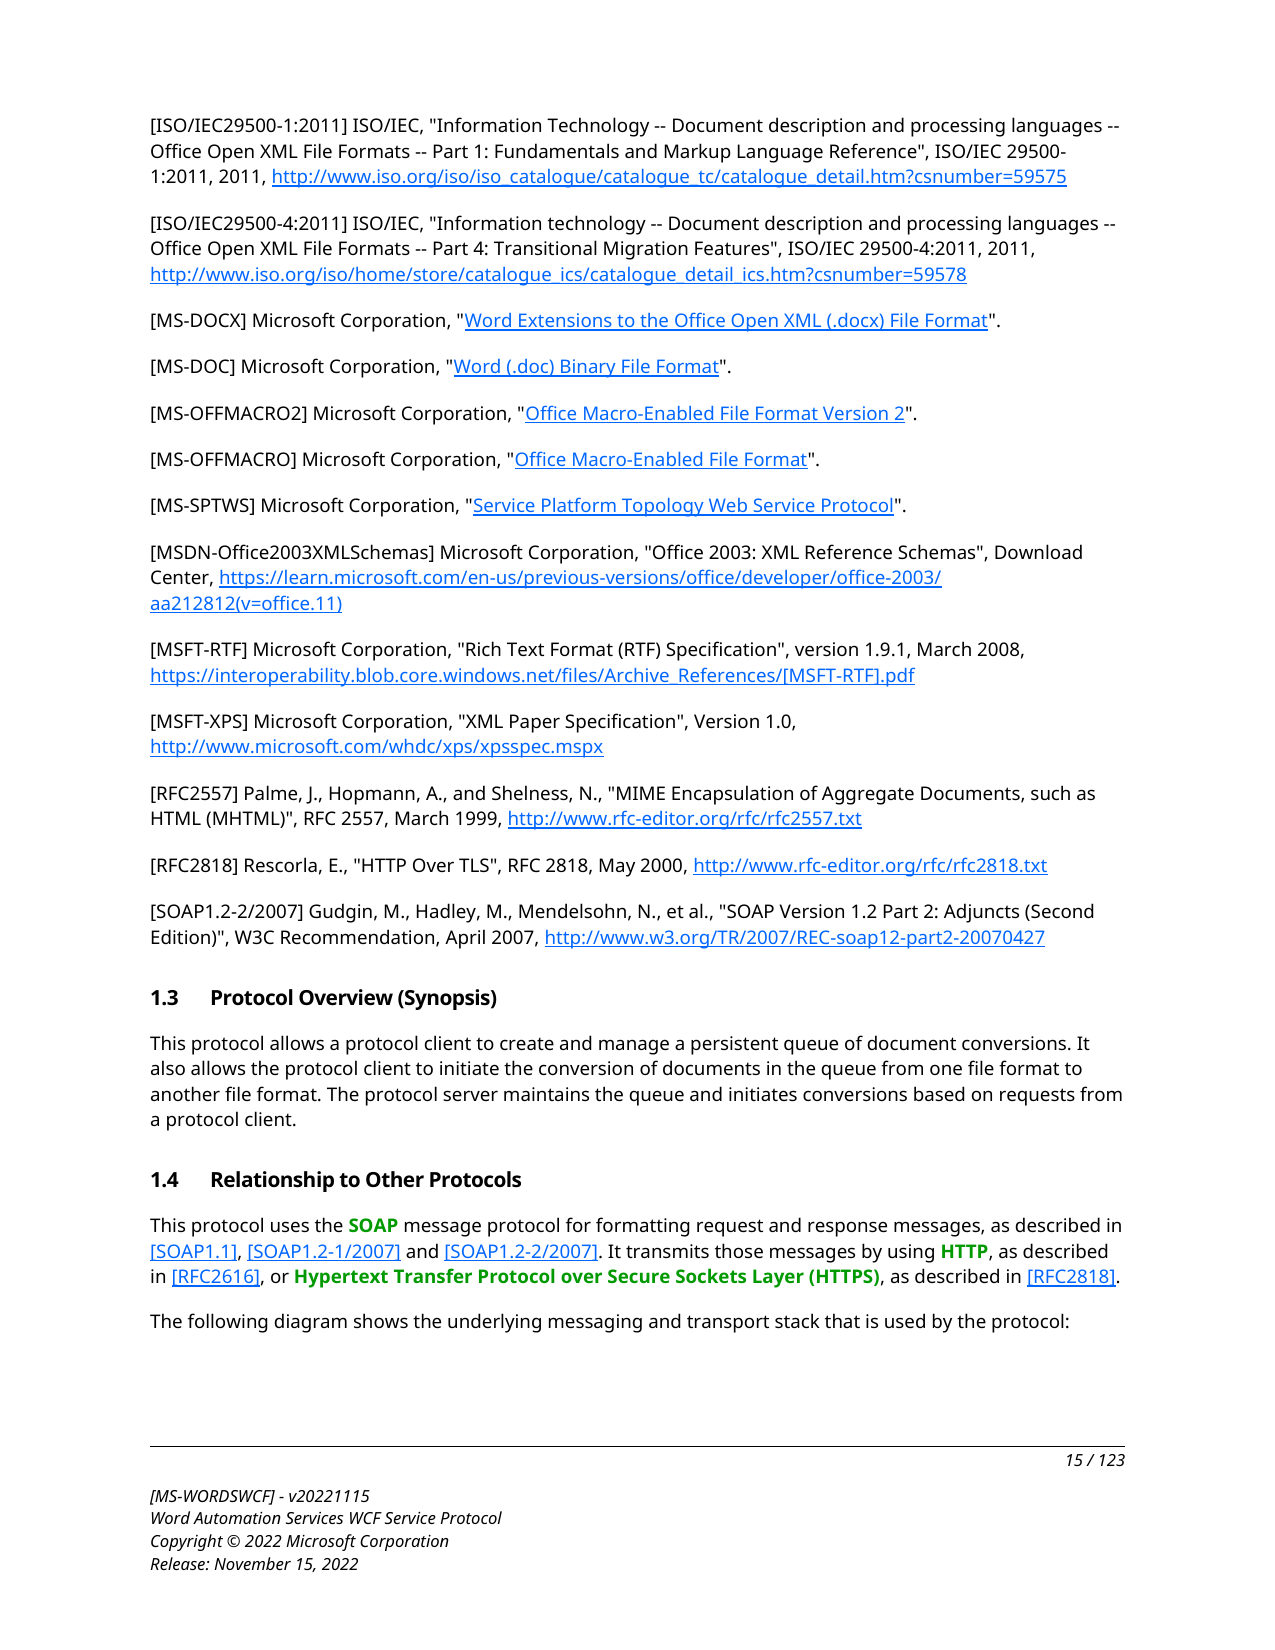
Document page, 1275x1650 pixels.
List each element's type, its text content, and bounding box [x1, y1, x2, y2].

text [MSFT-XPS] Microsoft Corporation, "XML Paper Specification", Version 1.0, http://www.microsoft.com/whdc/xps/xpsspec.mspx [150, 708, 1125, 759]
text [ISO/IEC29500-1:2011] ISO/IEC, "Information Technology -- Document description and processing languages -- Office Open XML File Formats -- Part 1: Fundamentals and Markup Language Reference", ISO/IEC 29500-1:2011, 2011, http://www.iso.org/iso/iso_catalogue/catalogue_tc/catalogue_detail.htm?csnumber=59575 [150, 112, 1125, 189]
text [MS-DOC] Microsoft Corporation, "Word (.doc) Binary File Format". [150, 354, 1125, 379]
text [ISO/IEC29500-4:2011] ISO/IEC, "Information technology -- Document description and processing languages -- Office Open XML File Formats -- Part 4: Transitional Migration Features", ISO/IEC 29500-4:2011, 2011, http://www.iso.org/iso/home/store/catalogue_ics/catalogue_detail_ics.htm?csnumber=59578 [150, 210, 1125, 286]
text The following diagram shows the underlying messaging and transport stack that is used by the protocol: [150, 1308, 1125, 1333]
subtitle Protocol Overview (Synopsis) [150, 983, 1125, 1011]
text [SOAP1.2-2/2007] Gudgin, M., Hadley, M., Mendelsohn, N., et al., "SOAP Version 1.2 Part 2: Adjuncts (Second Edition)", W3C Recommendation, April 2007, http://www.w3.org/TR/2007/REC-soap12-part2-20070427 [150, 898, 1125, 949]
subtitle Relationship to Other Protocols [150, 1165, 1125, 1194]
text [MS-SPTWS] Microsoft Corporation, "Service Platform Topology Web Service Protocol". [150, 493, 1125, 518]
text [MS-DOCX] Microsoft Corporation, "Word Extensions to the Office Open XML (.docx) File Format". [150, 307, 1125, 333]
text [MSFT-RTF] Microsoft Corporation, "Rich Text Format (RTF) Specification", version 1.9.1, March 2008, https://interoperability.blob.core.windows.net/files/Archive_References/[MSFT-RTF].pdf [150, 636, 1125, 687]
text This protocol allows a protocol client to create and manage a persistent queue of document conversions. It also allows the protocol client to initiate the conversion of documents in the queue from one file format to another file format. The protocol server maintains the queue and initiates conversions based on requests from a protocol client. [150, 1030, 1125, 1132]
text [MS-OFFMACRO2] Microsoft Corporation, "Office Macro-Enabled File Format Version 2". [150, 400, 1125, 426]
text This protocol uses the SOAP message protocol for formatting request and response messages, as described in [SOAP1.1], [SOAP1.2-1/2007] and [SOAP1.2-2/2007]. It transmits those messages by using HTTP, as described in [RFC2616], or Hypertext Transfer Protocol over Secure Sockets Layer (HTTPS), as described in [RFC2818]. [150, 1213, 1125, 1289]
text [RFC2818] Rescorla, E., "HTTP Over TLS", RFC 2818, May 2000, http://www.rfc-editor.org/rfc/rfc2818.txt [150, 852, 1125, 878]
text [RFC2557] Palme, J., Hopmann, A., and Shelness, N., "MIME Encapsulation of Aggregate Documents, such as HTML (MHTML)", RFC 2557, March 1999, http://www.rfc-editor.org/rfc/rfc2557.txt [150, 780, 1125, 831]
text [MSDN-Office2003XMLSchemas] Microsoft Corporation, "Office 2003: XML Reference Schemas", Download Center, https://learn.microsoft.com/en-us/previous-versions/office/developer/office-2003/aa212812(v=office.11) [150, 539, 1125, 616]
text [MS-OFFMACRO] Microsoft Corporation, "Office Macro-Enabled File Format". [150, 446, 1125, 472]
